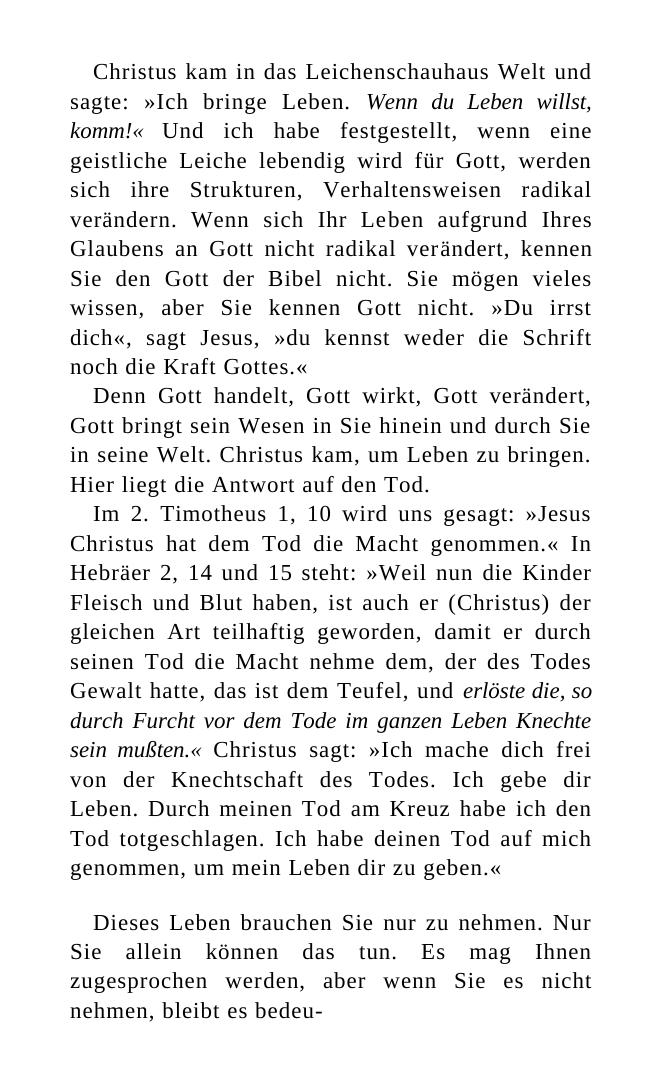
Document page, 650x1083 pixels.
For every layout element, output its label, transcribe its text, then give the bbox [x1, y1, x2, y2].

text Im 2. Timotheus 1, 10 wird uns gesagt: »Jesus Christus hat dem Tod die Macht genommen.« In Hebräer 2, 14 und 15 steht: »Weil nun die Kinder Fleisch und Blut haben, ist auch er (Christus) der gleichen Art teilhaftig geworden, damit er durch seinen Tod die Macht nehme dem, der des Todes Gewalt hatte, das ist dem Teufel, und erlöste die, so durch Furcht vor dem Tode im ganzen Leben Knechte sein mußten.« Christus sagt: »Ich mache dich frei von der Knechtschaft des Todes. Ich gebe dir Leben. Durch meinen Tod am Kreuz habe ich den Tod totgeschlagen. Ich habe deinen Tod auf mich genommen, um mein Leben dir zu geben.« [70, 498, 592, 881]
text Denn Gott handelt, Gott wirkt, Gott verändert, Gott bringt sein Wesen in Sie hinein und durch Sie in seine Welt. Christus kam, um Leben zu bringen. Hier liegt die Antwort auf den Tod. [70, 380, 592, 498]
text Christus kam in das Leichenschauhaus Welt und sagte: »Ich bringe Leben. Wenn du Leben willst, komm!« Und ich habe festgestellt, wenn eine geistliche Leiche lebendig wird für Gott, werden sich ihre Strukturen, Verhaltensweisen radikal verändern. Wenn sich Ihr Leben aufgrund Ihres Glaubens an Gott nicht radikal verändert, kennen Sie den Gott der Bibel nicht. Sie mögen vieles wissen, aber Sie kennen Gott nicht. »Du irrst dich«, sagt Jesus, »du kennst weder die Schrift noch die Kraft Gottes.« [70, 56, 592, 380]
text Dieses Leben brauchen Sie nur zu nehmen. Nur Sie allein können das tun. Es mag Ihnen zugesprochen werden, aber wenn Sie es nicht nehmen, bleibt es bedeu- [70, 906, 592, 1024]
